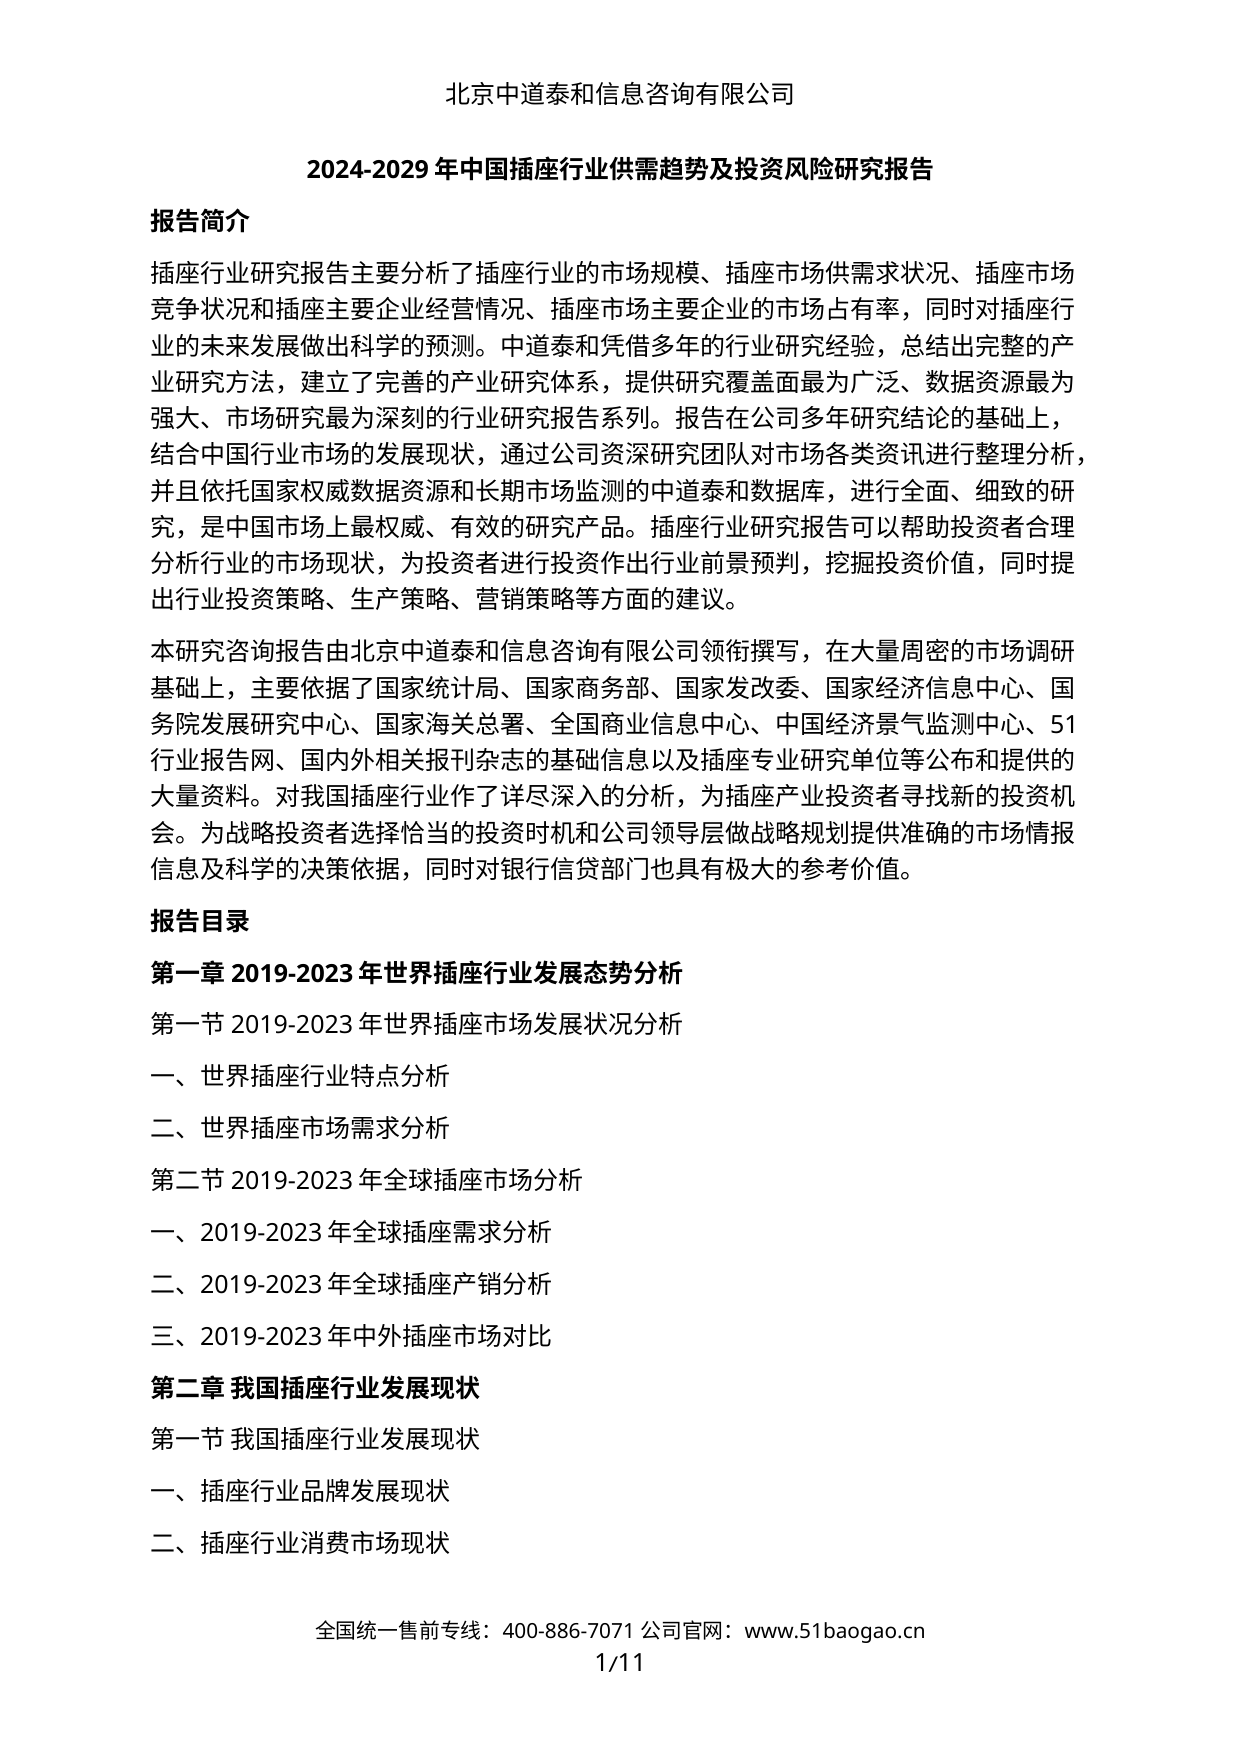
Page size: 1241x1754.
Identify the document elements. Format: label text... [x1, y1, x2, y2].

text 本研究咨询报告由北京中道泰和信息咨询有限公司领衔撰写，在大量周密的市场调研基础上，主要依据了国家统计局、国家商务部、国家发改委、国家经济信息中心、国务院发展研究中心、国家海关总署、全国商业信息中心、中国经济景气监测中心、51行业报告网、国内外相关报刊杂志的基础信息以及插座专业研究单位等公布和提供的大量资料。对我国插座行业作了详尽深入的分析，为插座产业投资者寻找新的投资机会。为战略投资者选择恰当的投资时机和公司领导层做战略规划提供准确的市场情报信息及科学的决策依据，同时对银行信贷部门也具有极大的参考价值。 [150, 632, 1090, 886]
text 报告简介 [150, 202, 1090, 238]
text 第一节 我国插座行业发展现状 [150, 1420, 1090, 1456]
text 一、插座行业品牌发展现状 [150, 1472, 1090, 1508]
text 一、2019-2023年全球插座需求分析 [150, 1212, 1090, 1249]
text 报告目录 [150, 901, 1090, 937]
text 二、插座行业消费市场现状 [150, 1524, 1090, 1560]
text 一、世界插座行业特点分析 [150, 1057, 1090, 1093]
text 二、世界插座市场需求分析 [150, 1109, 1090, 1145]
text 二、2019-2023年全球插座产销分析 [150, 1264, 1090, 1301]
text 第一节 2019-2023年世界插座市场发展状况分析 [150, 1005, 1090, 1041]
text 第二章 我国插座行业发展现状 [150, 1368, 1090, 1404]
text 插座行业研究报告主要分析了插座行业的市场规模、插座市场供需求状况、插座市场竞争状况和插座主要企业经营情况、插座市场主要企业的市场占有率，同时对插座行业的未来发展做出科学的预测。中道泰和凭借多年的行业研究经验，总结出完整的产业研究方法，建立了完善的产业研究体系，提供研究覆盖面最为广泛、数据资源最为强大、市场研究最为深刻的行业研究报告系列。报告在公司多年研究结论的基础上，结合中国行业市场的发展现状，通过公司资深研究团队对市场各类资讯进行整理分析，并且依托国家权威数据资源和长期市场监测的中道泰和数据库，进行全面、细致的研究，是中国市场上最权威、有效的研究产品。插座行业研究报告可以帮助投资者合理分析行业的市场现状，为投资者进行投资作出行业前景预判，挖掘投资价值，同时提出行业投资策略、生产策略、营销策略等方面的建议。 [150, 254, 1090, 616]
text 三、2019-2023年中外插座市场对比 [150, 1316, 1090, 1352]
text 2024-2029年中国插座行业供需趋势及投资风险研究报告 [150, 150, 1090, 186]
text 第二节 2019-2023年全球插座市场分析 [150, 1161, 1090, 1197]
text 第一章 2019-2023年世界插座行业发展态势分析 [150, 953, 1090, 989]
